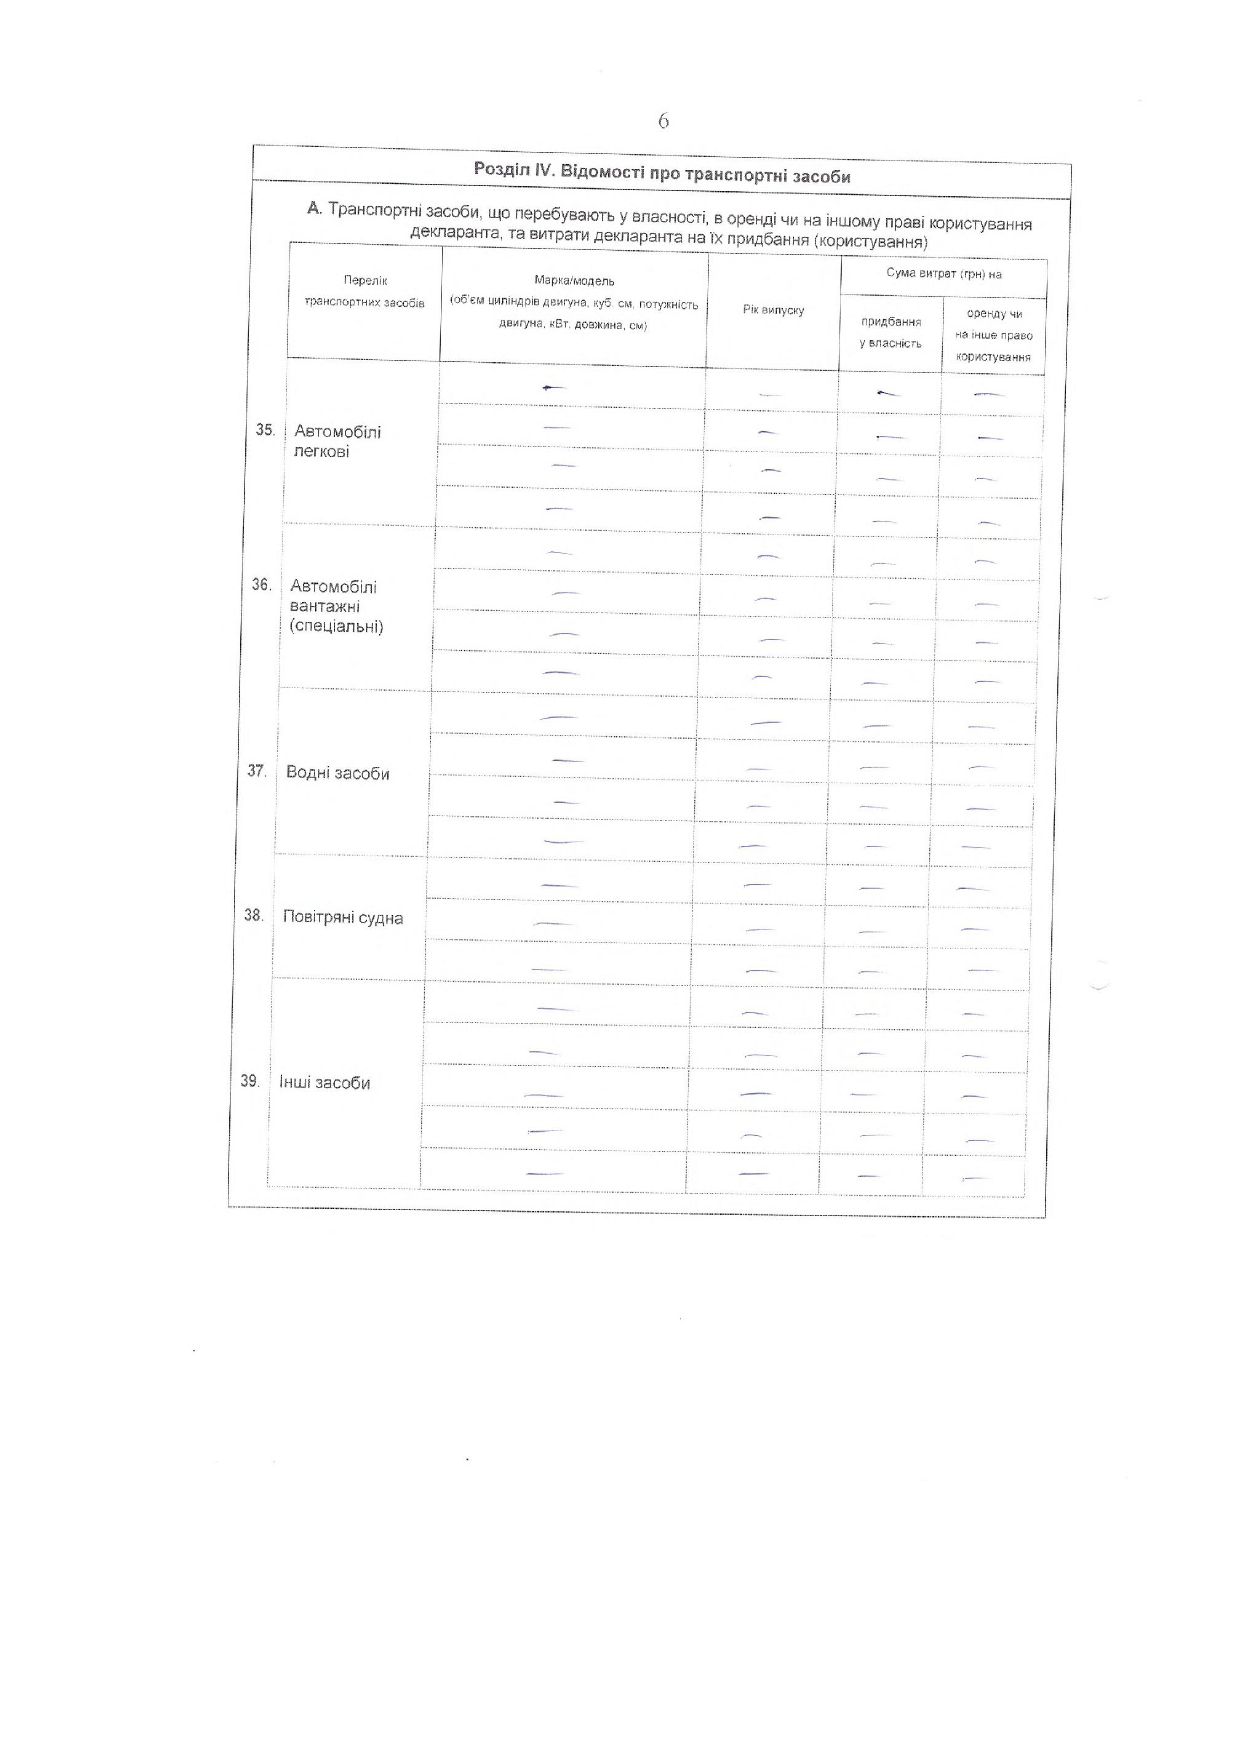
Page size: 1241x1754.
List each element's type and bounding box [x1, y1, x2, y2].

picture [147, 59, 1164, 1497]
